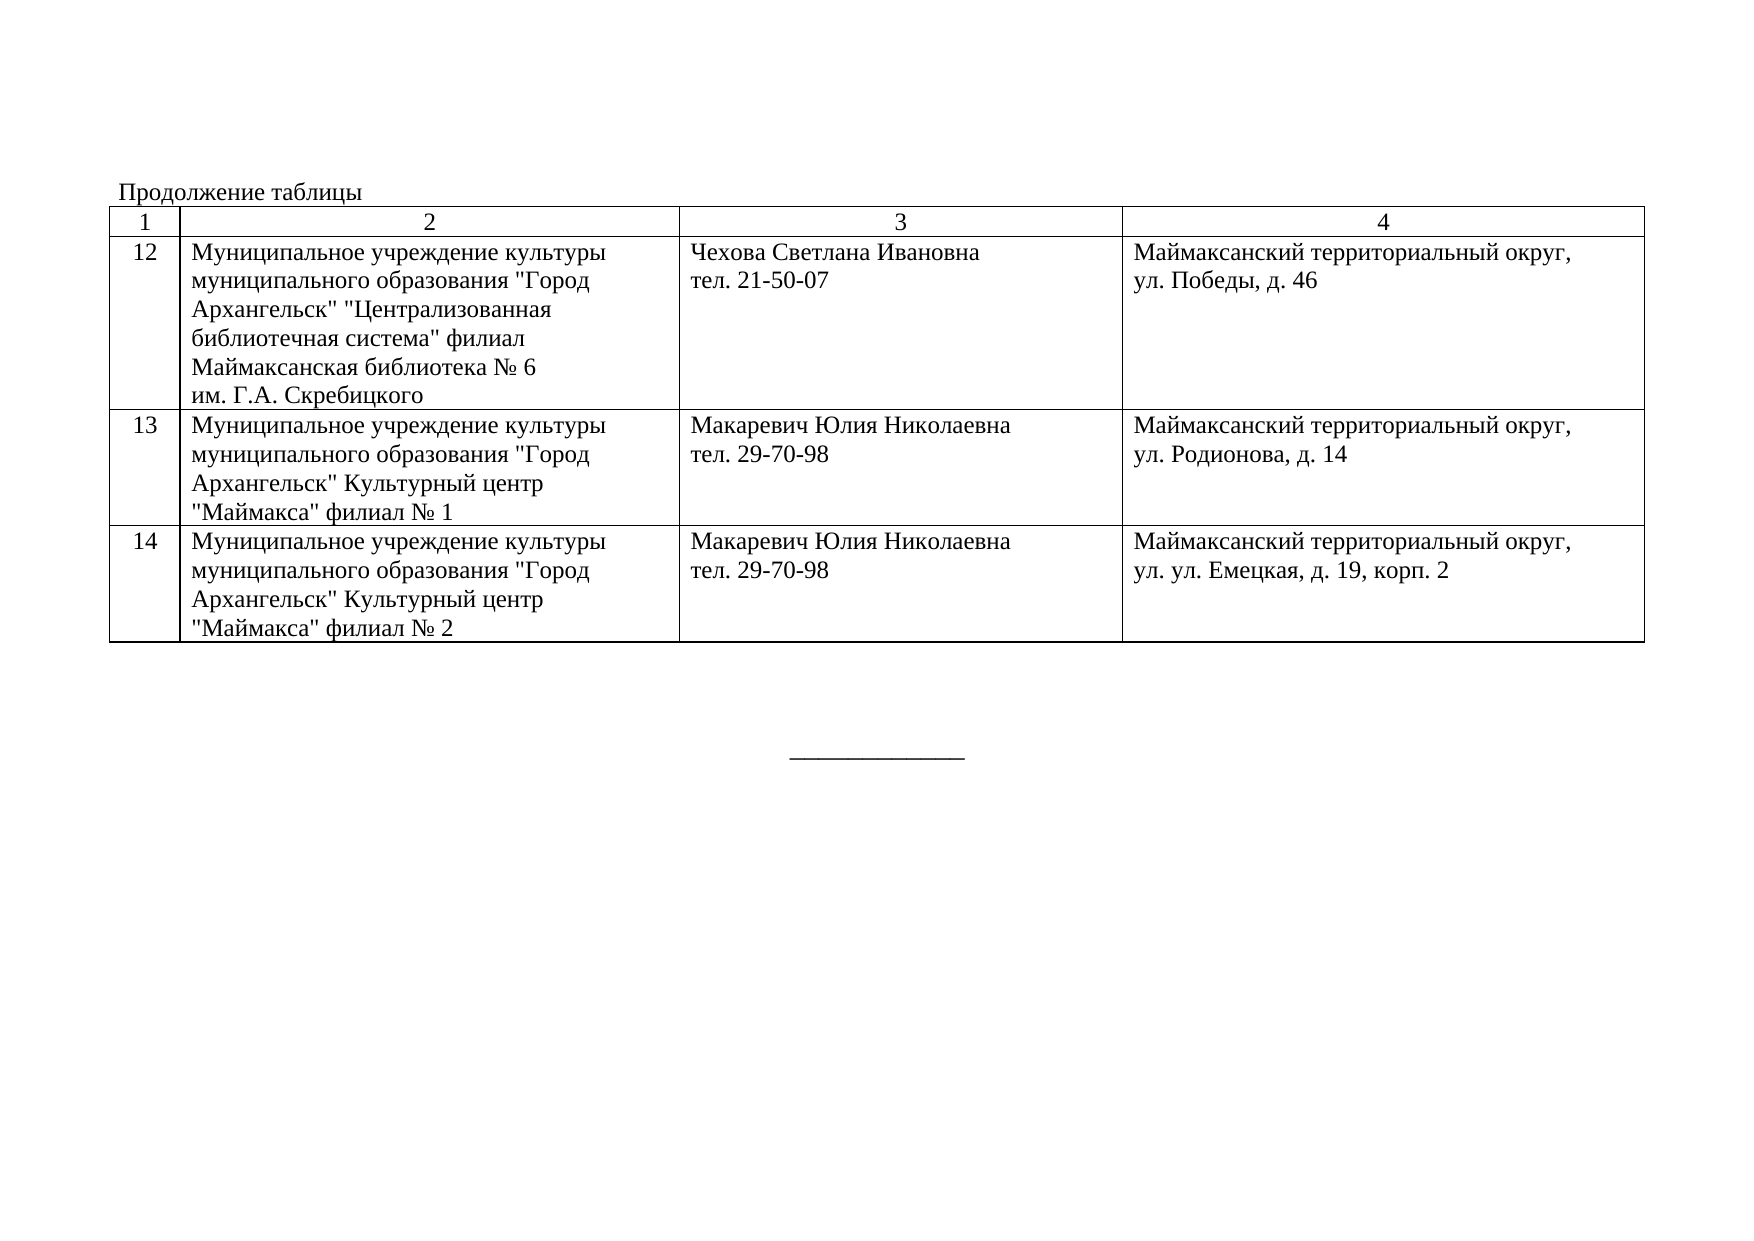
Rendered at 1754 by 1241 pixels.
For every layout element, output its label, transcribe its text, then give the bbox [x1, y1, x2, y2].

table_header 4 [1123, 207, 1644, 236]
table_cell Муниципальное учреждение культуры муниципального образования "Город Архангельск" "Централизованная библиотечная система" филиал Маймаксанская библиотека № 6 им. Г.А. Скребицкого [181, 237, 679, 409]
table_cell Макаревич Юлия Николаевна тел. 29-70-98 [680, 526, 1122, 641]
table_header 2 [181, 207, 679, 236]
table_header 1 [110, 207, 179, 236]
table_cell 13 [110, 410, 179, 525]
table_cell Маймаксанский территориальный округ, ул. ул. Емецкая, д. 19, корп. 2 [1123, 526, 1644, 641]
table_cell Маймаксанский территориальный округ, ул. Победы, д. 46 [1123, 237, 1644, 409]
table_cell Маймаксанский территориальный округ, ул. Родионова, д. 14 [1123, 410, 1644, 525]
table_cell Чехова Светлана Ивановна тел. 21-50-07 [680, 237, 1122, 409]
table_cell 14 [110, 526, 179, 641]
table_cell Муниципальное учреждение культуры муниципального образования "Город Архангельск" Культурный центр "Маймакса" филиал № 1 [181, 410, 679, 525]
table_cell Макаревич Юлия Николаевна тел. 29-70-98 [680, 410, 1122, 525]
table_cell 12 [110, 237, 179, 409]
table_header 3 [680, 207, 1122, 236]
table_cell Муниципальное учреждение культуры муниципального образования "Город Архангельск" Культурный центр "Маймакса" филиал № 2 [181, 526, 679, 641]
text Продолжение таблицы [118, 177, 1636, 206]
text ____________ [118, 729, 1636, 762]
